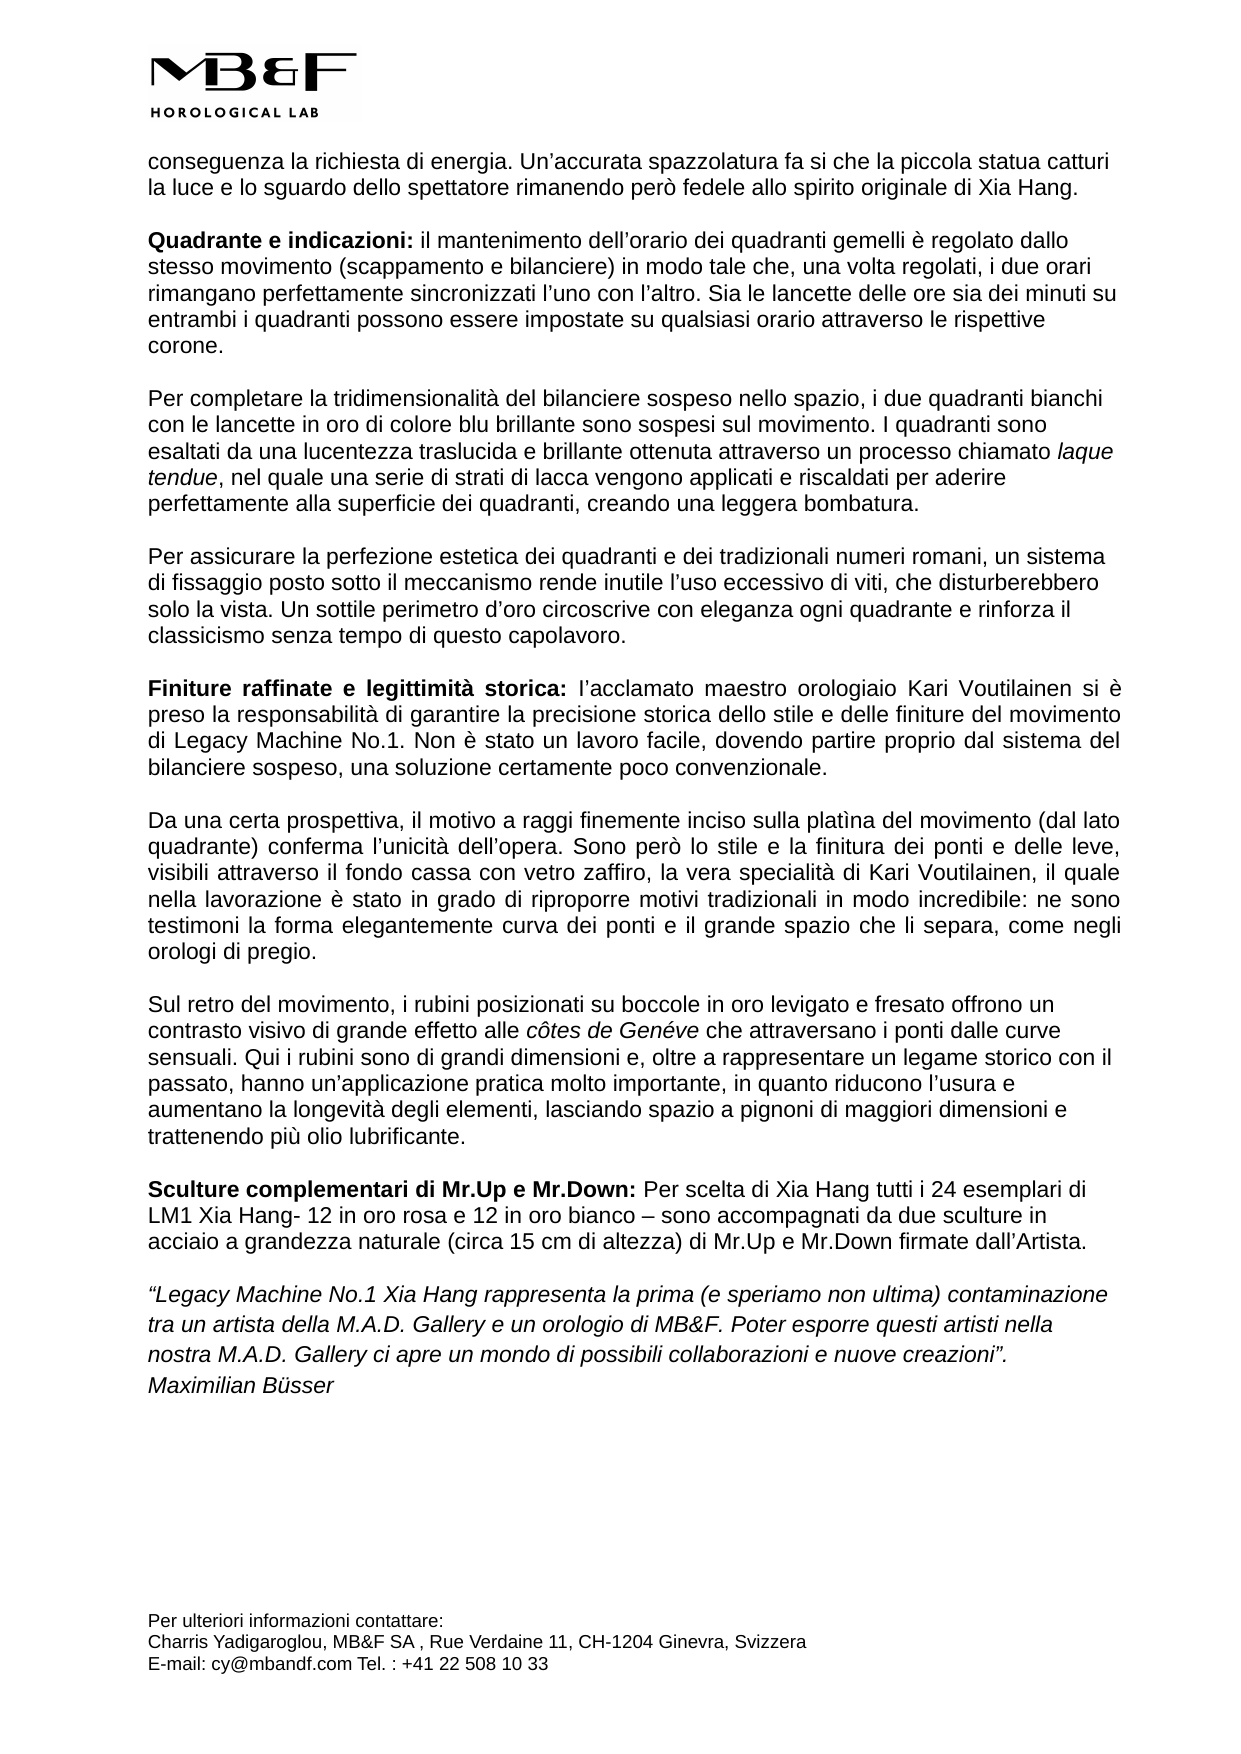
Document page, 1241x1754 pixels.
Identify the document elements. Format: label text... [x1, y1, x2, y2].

picture [147, 44, 363, 122]
text Per completare la tridimensionalità del bilanciere sospeso nello spazio, i due quadranti bianchi con le lancette in oro di colore blu brillante sono sospesi sul movimento. I quadranti sono esaltati da una lucentezza traslucida e brillante ottenuta attraverso un processo chiamato laque tendue, nel quale una serie di strati di lacca vengono applicati e riscaldati per aderire perfettamente alla superficie dei quadranti, creando una leggera bombatura. [148, 385, 1122, 517]
text Sul retro del movimento, i rubini posizionati su boccole in oro levigato e fresato offrono un contrasto visivo di grande effetto alle côtes de Genéve che attraversano i ponti dalle curve sensuali. Qui i rubini sono di grandi dimensioni e, oltre a rappresentare un legame storico con il passato, hanno un’applicazione pratica molto importante, in quanto riducono l’usura e aumentano la longevità degli elementi, lasciando spazio a pignoni di maggiori dimensioni e trattenendo più olio lubrificante. [148, 991, 1122, 1149]
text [148, 1281, 1122, 1398]
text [148, 148, 1122, 200]
text Quadrante e indicazioni: il mantenimento dell’orario dei quadranti gemelli è regolato dallo stesso movimento (scappamento e bilanciere) in modo tale che, una volta regolati, i due orari rimangano perfettamente sincronizzati l’uno con l’altro. Sia le lancette delle ore sia dei minuti su entrambi i quadranti possono essere impostate su qualsiasi orario attraverso le rispettive corone. [148, 227, 1122, 358]
text Finiture raffinate e legittimità storica: I’acclamato maestro orologiaio Kari Voutilainen si è preso la responsabilità di garantire la precisione storica dello stile e delle finiture del movimento di Legacy Machine No.1. Non è stato un lavoro facile, dovendo partire proprio dal sistema del bilanciere sospeso, una soluzione certamente poco convenzionale. [148, 675, 1122, 780]
text Sculture complementari di Mr.Up e Mr.Down: Per scelta di Xia Hang tutti i 24 esemplari di LM1 Xia Hang- 12 in oro rosa e 12 in oro bianco – sono accompagnati da due sculture in acciaio a grandezza naturale (circa 15 cm di altezza) di Mr.Up e Mr.Down firmate dall’Artista. [148, 1176, 1122, 1254]
text Da una certa prospettiva, il motivo a raggi finemente inciso sulla platìna del movimento (dal lato quadrante) conferma l’unicità dell’opera. Sono però lo stile e la finitura dei ponti e delle leve, visibili attraverso il fondo cassa con vetro zaffiro, la vera specialità di Kari Voutilainen, il quale nella lavorazione è stato in grado di riproporre motivi tradizionali in modo incredibile: ne sono testimoni la forma elegantemente curva dei ponti e il grande spazio che li separa, come negli orologi di pregio. [148, 807, 1122, 965]
text Per assicurare la perfezione estetica dei quadranti e dei tradizionali numeri romani, un sistema di fissaggio posto sotto il meccanismo rende inutile l’uso eccessivo di viti, che disturberebbero solo la vista. Un sottile perimetro d’oro circoscrive con eleganza ogni quadrante e rinforza il classicismo senza tempo di questo capolavoro. [148, 543, 1122, 648]
